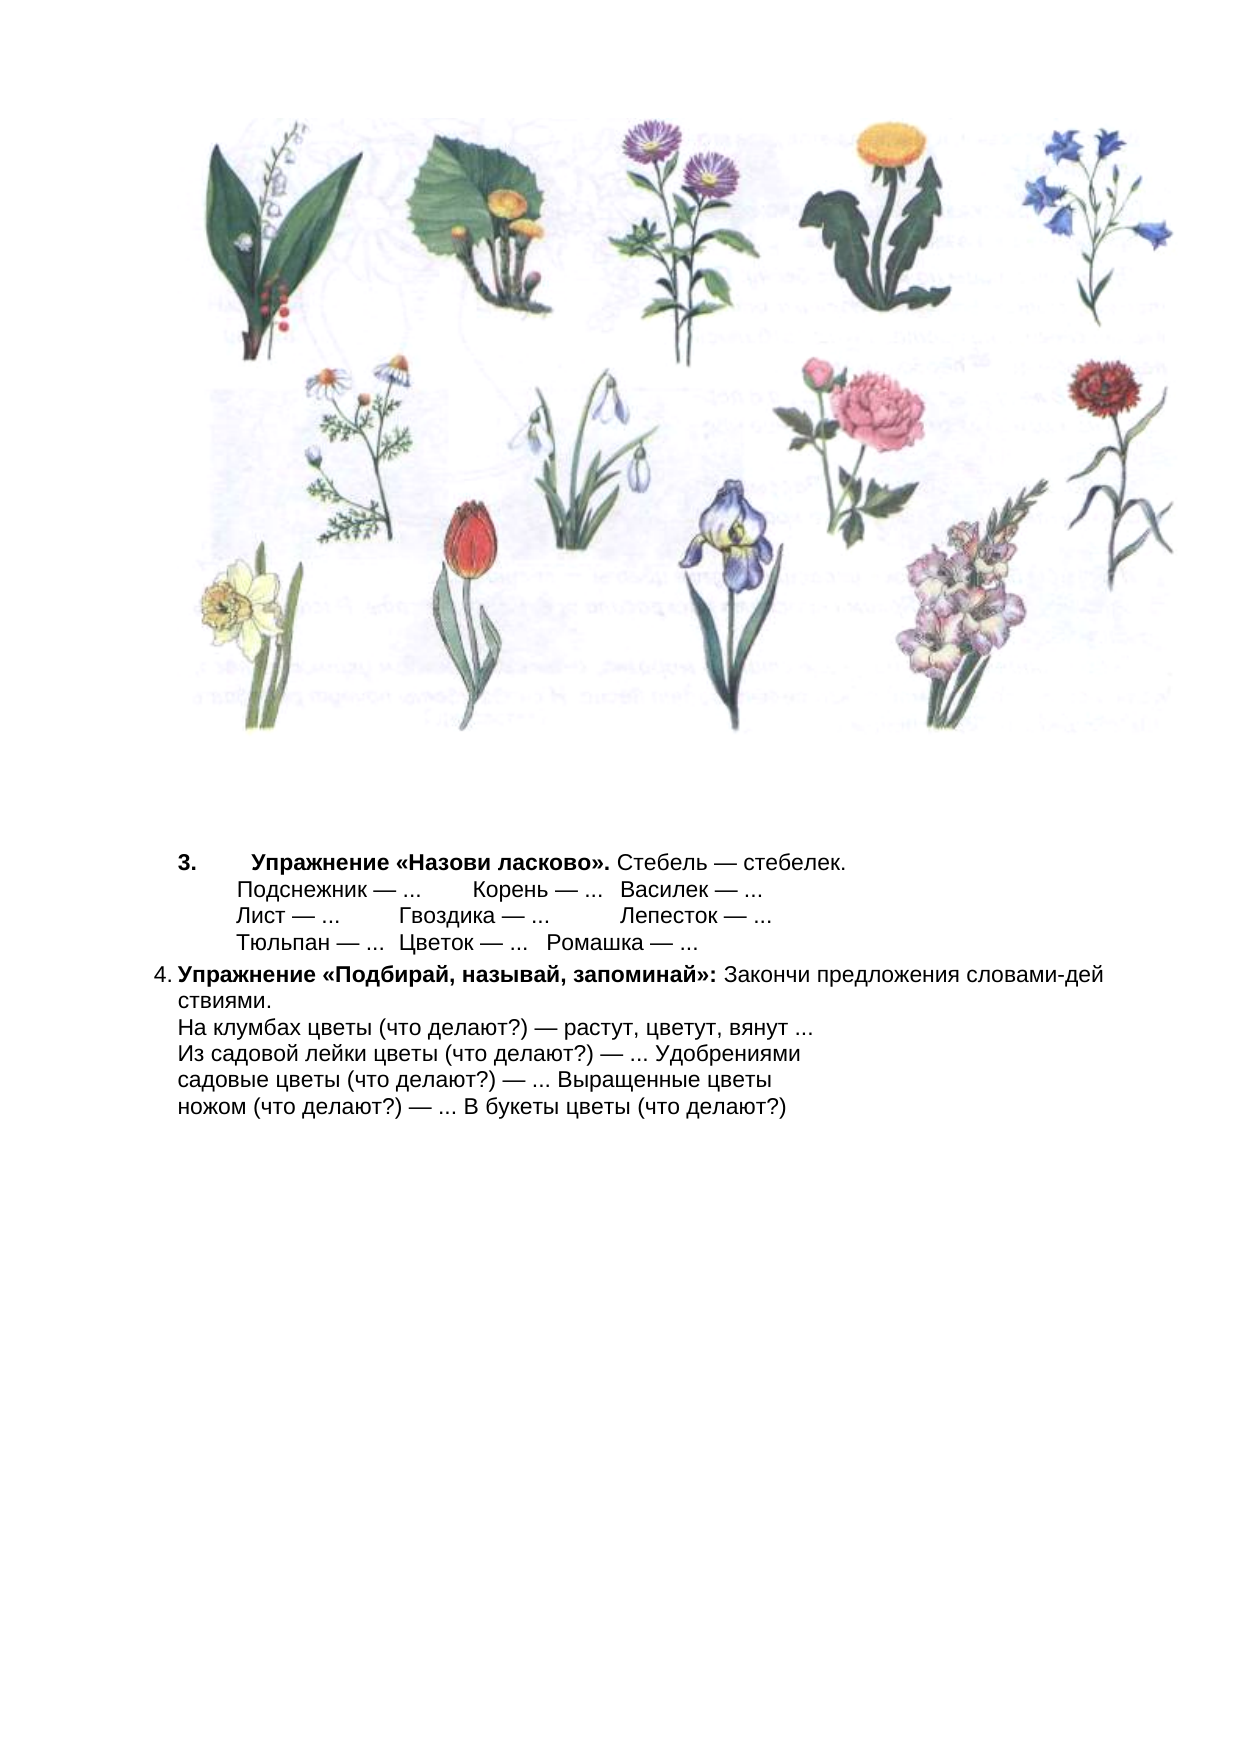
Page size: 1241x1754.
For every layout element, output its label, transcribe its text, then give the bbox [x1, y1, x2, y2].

text Тюльпан — ... Цветок — ... Ромашка — ... [236, 928, 1152, 955]
text Лист — ... Гвоздика — ... Лепесток — ... [236, 902, 1152, 928]
text На клумбах цветы (что делают?) — растут, цветут, вянут ... Из садовой лейки цветы (что делают?) — ... Удобрениями садовые цветы (что делают?) — ... Выращенные цветы ножом (что делают?) — ... В букеты цветы (что делают?) — ... Цветами люди (что делают?) — ... [177, 1014, 816, 1119]
text 3. Упражнение «Назови ласково». Стебель — стебелек. [178, 849, 1152, 875]
picture [177, 118, 1196, 739]
text Подснежник — ... Корень — ... Василек — ... [237, 876, 1152, 902]
text 4. Упражнение «Подбирай, называй, запоминай»: Закончи предложения словами-дей ствиями. [154, 961, 1152, 1014]
